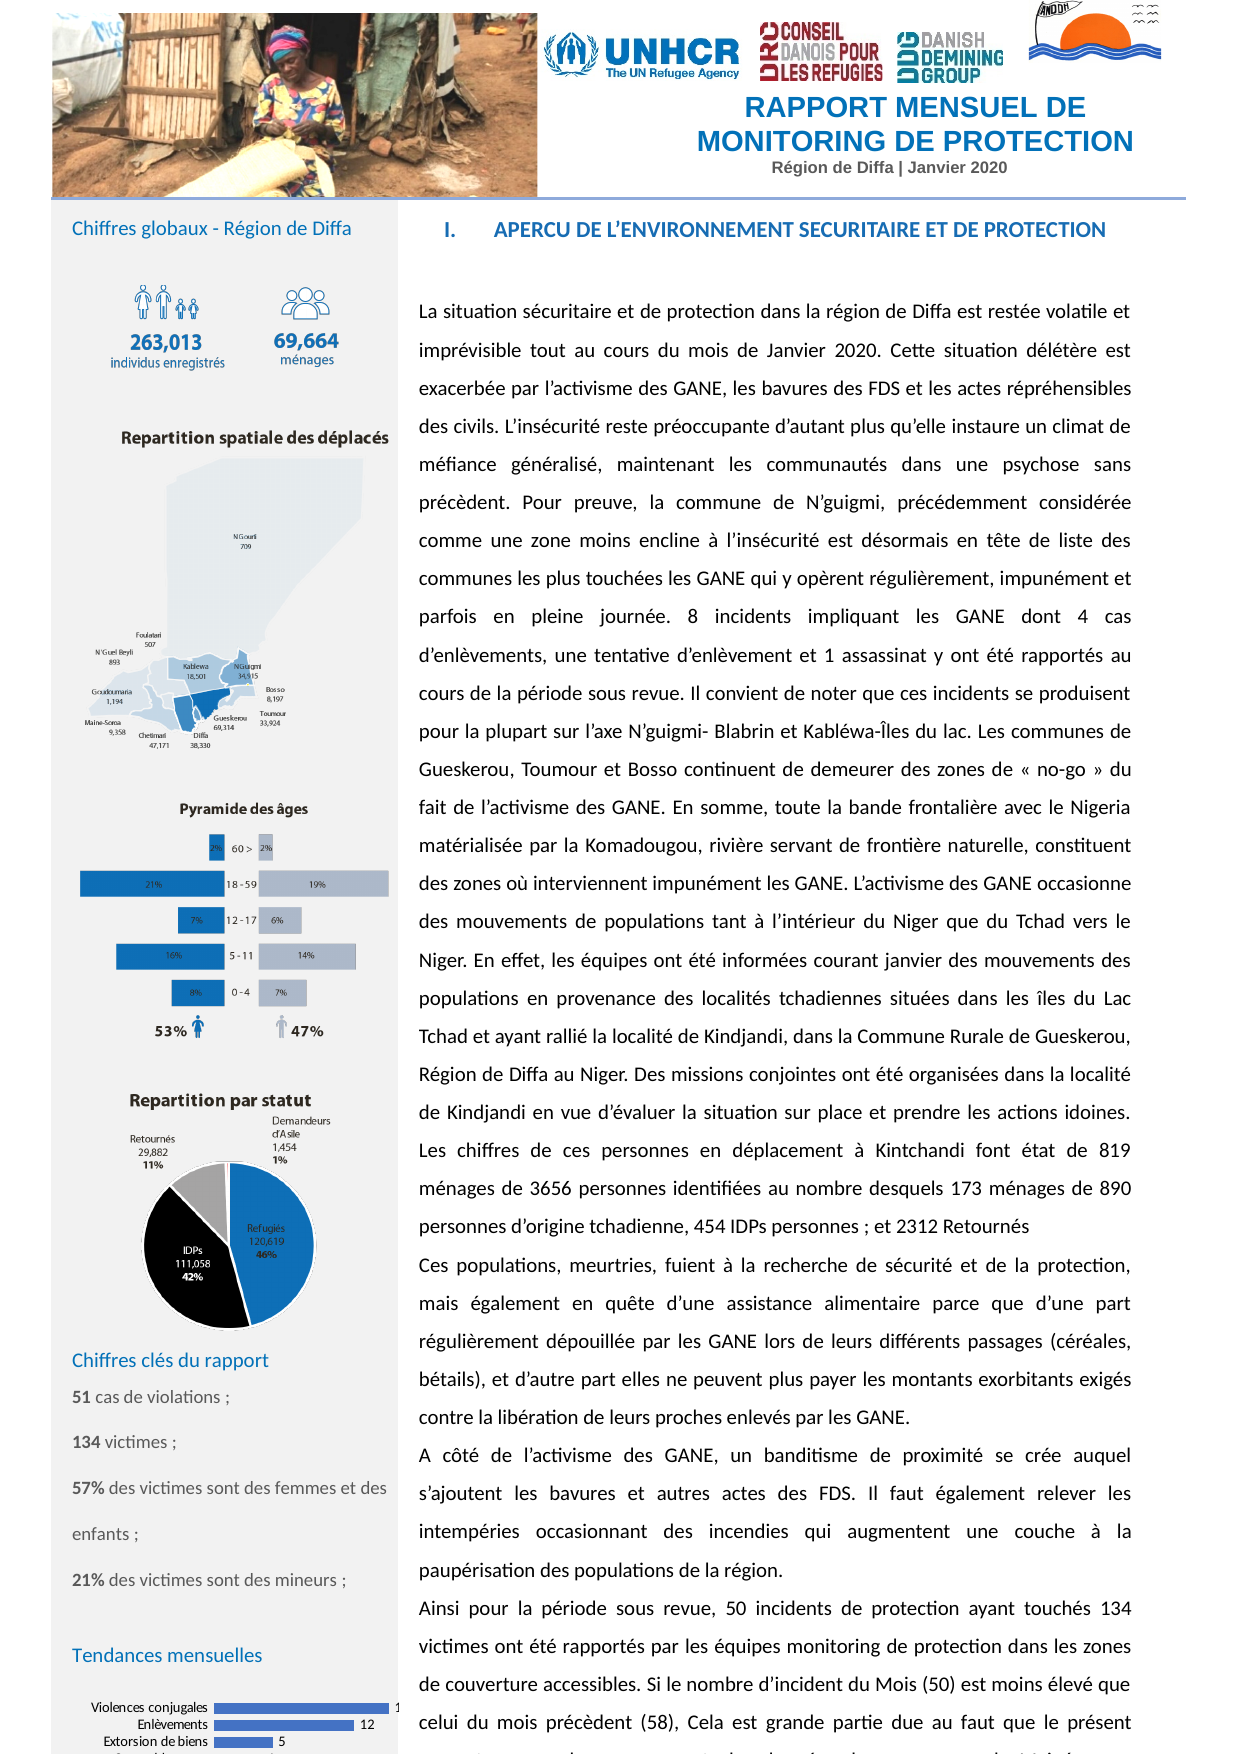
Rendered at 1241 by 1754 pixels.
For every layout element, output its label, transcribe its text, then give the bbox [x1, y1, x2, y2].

table_cell Chiffres globaux - Région de Diffa Chiffres clés du rapport 51 cas de violations ; 134 victimes ; 57% des victimes sont des femmes et des enfants ; 21% des victimes sont des mineurs ; Tendances mensuelles Types d’incidents Incidents par commune Mouvements des populations 1,260 ménages 6,041 individus Auteurs des Incidents Victimes des incidents [51, 200, 398, 1754]
picture [71, 802, 394, 1040]
table_header RAPPORT MENSUEL DE MONITORING DE PROTECTION Région de Diffa | Janvier 2020 [584, 0, 1186, 197]
picture [760, 22, 883, 81]
picture [540, 29, 743, 81]
picture [121, 1091, 340, 1333]
picture [100, 285, 233, 381]
picture [71, 429, 399, 750]
table_cell APERCU DE L’ENVIRONNEMENT SECURITAIRE ET DE PROTECTION La situation sécuritaire et de protection dans la région de Diffa est restée volatile et imprévisible tout au cours du mois de Janvier 2020. Cette situation délétère est exacerbée par l’activisme des GANE, les bavures des FDS et les actes répréhensibles des civils. L’insécurité reste préoccupante d’autant plus qu’elle instaure un climat de méfiance généralisé, maintenant les communautés dans une psychose sans précèdent. Pour preuve, la commune de N’guigmi, précédemment considérée comme une zone moins encline à l’insécurité est désormais en tête de liste des communes les plus touchées les GANE qui y opèrent régulièrement, impunément et parfois en pleine journée. 8 incidents impliquant les GANE dont 4 cas d’enlèvements, une tentative d’enlèvement et 1 assassinat y ont été rapportés au cours de la période sous revue. Il convient de noter que ces incidents se produisent pour la plupart sur l’axe N’guigmi- Blabrin et Kabléwa-Îles du lac. Les communes de Gueskerou, Toumour et Bosso continuent de demeurer des zones de « no-go » du fait de l’activisme des GANE. En somme, toute la bande frontalière avec le Nigeria matérialisée par la Komadougou, rivière servant de frontière naturelle, constituent des zones où interviennent impunément les GANE. L’activisme des GANE occasionne des mouvements de populations tant à l’intérieur du Niger que du Tchad vers le Niger. En effet, les équipes ont été informées courant janvier des mouvements des populations en provenance des localités tchadiennes situées dans les îles du Lac Tchad et ayant rallié la localité de Kindjandi, dans la Commune Rurale de Gueskerou, Région de Diffa au Niger. Des missions conjointes ont été organisées dans la localité de Kindjandi en vue d’évaluer la situation sur place et prendre les actions idoines. Les chiffres de ces personnes en déplacement à Kintchandi font état de 819 ménages de 3656 personnes identifiées au nombre desquels 173 ménages de 890 personnes d’origine tchadienne, 454 IDPs personnes ; et 2312 Retournés Ces populations, meurtries, fuient à la recherche de sécurité et de la protection, mais également en quête d’une assistance alimentaire parce que d’une part régulièrement dépouillée par les GANE lors de leurs différents passages (céréales, bétails), et d’autre part elles ne peuvent plus payer les montants exorbitants exigés contre la libération de leurs proches enlevés par les GANE. A côté de l’activisme des GANE, un banditisme de proximité se crée auquel s’ajoutent les bavures et autres actes des FDS. Il faut également relever les intempéries occasionnant des incendies qui augmentent une couche à la paupérisation des populations de la région. Ainsi pour la période sous revue, 50 incidents de protection ayant touchés 134 victimes ont été rapportés par les équipes monitoring de protection dans les zones de couverture accessibles. Si le nombre d’incident du Mois (50) est moins élevé que celui du mois précèdent (58), Cela est grande partie due au faut que le présent rapport ne prend pas en compte les données des communes de Mainé-soroa, Chetimari, Nguelbely et Foulatari qui seront couvertes par un autre partenaire monitoring de protection. CONTEXTE OPERATIONNEL Le contexte opérationnel a été marqué par : Une crainte liée aux enlèvements massifs que connaît la région. La persistance du « no go » dans les communes de Bosso, Toumour, Gueskerou et Chétimari (Sud) qui connaissent des infiltrations répétées des éléments du GANE avec comme conséquences la réduction de l’accès humanitaire. Un mouvement continu de populations à la suite des menaces des GANE. MOUVEMENTS DES POPULATIONS DANS LA REGION Mouvement inter sites Au nombre des mouvements inter sites, l’on note : Un mouvement inter-sites de 413 ménages de 2001 personnes au parmi lesquelles 964 hommes et 1037 femmes qui ont quitté leurs sites de Kindjandi, Garin Wanzam, Boula Hardé, Diguini, Nga-Daddo pour s’installer à Iguir, Djaba, Ngagam Ngalwa et Toudou-Bayi dans les communes de Mainé-Soroa, Toumour et Gueskerou à cause de l’insécurité et de l’activisme des GANE. Un déplacement d’environ 170 ménages estimés à 1013 personnes de statut PDI, appartenant en majorité aux communautés peule et Sougourti a été suivi par les équipes monitoring au cours du mois de janvier 2020. En effet, ces communautés se sont déplacées suite à une incursion des GANE dans le village de Brana (Bosso), le 22/12/2019, causant la mort d’une personne, suivie de l’enlèvement de 08 autres et du vol de plusieurs têtes de bétail. Cette situation a contraint la population à se déplacer et à se réfugier sur le site de N’grana situé sur la route nationale n°1, à une vingtaine de km à l’Est du chef-lieu de la commune de Kabléwa. Une évaluation multisectorielle a été faite sur ce site par ACTED, complétée par une évaluation rapide de protection initiée par DRC en vue d’évaluer les besoins sectoriels. Mouvement du Tchad vers le Niger Durant la période sous revue, un mouvement de 677 ménages de 3027 personnes dont 1330 hommes et 1697 femmes, tous en provenance de Kaiga, Déwaram, Tchoukou Talia, Sillawa, Baga Solla, Maday, Ngouba, Reguimi, au Tchad, ont rallié la localité de Kindjandi dans la commune de Gueskerou à cause des multiples incursions des GANE ayant occasionné assassinats, enlèvements et extorsions de biens. Ce sont : 52 ménages de 274 personnes de 115 masculins et 159 féminins (refugiés Nigérians) ; 625 ménages de 2753 personnes dont 1215 masculins et 1538 féminins tous des potentiels demandeurs d’asile Tchadiens. Ce mouvement dynamique qui a commencé depuis la mi-décembre donne à ce jour 819 ménages de 3656 personnes identifiés au nombre desquels 173 ménages de 890 personnes d’origine tchadienne, 454 IDPs personnes ; et 2312 Retournés (chiffres de la DREC). Besoins exprimés Les personnes interviewées vivent dans des abris de fortune qui n’offrent aucune garantie de protection. Les besoins exprimés sont en vivres, WASH, santé et abris/NFI. Il faut préciser que le forage du village est en panne et que tous les habitants se rendent à des villages environnants situés entre 5 à 6 Km. Les différentes missions ont toutefois constaté la promiscuité qui est porteuse de plusieurs risques de protection tels que les incendies. Un phénomène de mendicité des filles et femmes a été mentionné lors des discussions en focus groupe, avec une forte exposition aux risques d’abus sexuels sur les femmes et jeunes filles comme c’est le cas lors des mouvements du genre. Une dizaine de personnes à besoins spécifiques (PBS) a été signalée au nombre desquelles il y a 2 personnes malades mentales, une personne sourde-muette. 4 enfants non accompagnés ont aussi été signalés. Réponses Selon les informations recueillies par le Groupe de travail protection, les réponses, quoi que timides, sont apportées comme suit : avec MSF Espagne : 271 ménages ont reçu des kits NFI, sur la base d’un recensement fait par les promoteurs de santé dont MSF dispose au niveau communautaire ; 70 latrines d’urgence construites, à raison de 1 latrine pour environ 20 ménages (Les plaques ayant été fournies par ACF) ; Une séance de vaccination de rattrapage a eu lieu au profit de 239 enfants (pentavalent, pneumo, VAR rougeole) ; Les promoteurs de santé poursuivent des sensibilisations axées sur la gratuité des soins, y compris pour la santé mentale ; Des discussions sont en cours avec le CICR pour coordonner la réponse en eau potable ; Prise en charge en santé mentale pour 254 personnes ; Prise en charge médicale en continu au CSI. Dans le cadre du RRM, IRC a apporté la réponse suivante : 219 kits NFI ; Des kits bébés (le nombre est à préciser) Plan International envisage de distribuer 300 kits NFI à partir du 11 février. Le HCR planifie une assistance en abris à ces populations en déplacement sur la base de la vulnérabilité à travers le GT ABNA. Les gaps les plus urgents subsistent en abris pour l’ensemble des ménages, en vivres, en eau, en kits de dignité, et des kits de protection à impact rapide. INCIDENTS DE PROTECTION 51 violations des droits humains à l’encontre de 134 civils ont été documentées au cours de la période sous revue contre 58 documentées au mois de décembre 2019. Il se dégage une réduction de 08 cas soit 14%, comparativement au mois précèdent. Cette réduction est grande partie due à la non prise en compte les données des communes de Mainé-soroa, Chetimari, Nguelbely et Foulatari qui seront couvertes par un autre partenaire monitoring de protection. De même qu’une partie de la commune de Diffa. Ce sont : 4 cas d’incendies, 12 cas d’enlèvements, 04 cas de coups et blessures, 03 cas d’arrestations, 05 cas d’extorsion de biens, 21 cas de VBG et 1 cas d’homicide. Les inondations ont fait place aux incendies. Pendant le mois de rapportage, on a recensé 4 cas d’incendies dus aux vents secs du fait de l’Harmattan qui sévit dans la région. Ces cas d’incendies ont touché 25 victimes qui se retrouvent à la belle étoile en quête d’un git pour leurs familles. Des plaidoyers sont en cours afin de demander au groupe de travail ABNA de mobiliser des kits abris et des NFI pour leur venir en assistance. Des séances de sensibilisations continuent d’être menées à l’endroit des communautés en vue de minimiser les risques d’incendies liés aux conditions climatiques caractérisées par des vents. 200 personnes ont été sensibilisées dans les localités visitées par les équipes du monitoring de protection dans la région de Diffa pendant la période sous-revue. Un suivi continu dans les localités où se sont produits les enlèvements a permis de découvrir que sur les 58 personnes enlevées, 9 ont été relâchées contre paiement de rançons, 2 sans paiement de rançons et 8 ont réussi à échapper à leurs ravisseurs. Pour celles qui ont été formellement identifiées et documentées par les équipes, les structures font un suivi psychosocial. Répartition des incidents par commune Les communes concernées par lesdits incidents sont : N’Guigmi (35), Gueskerou (10), Toumour (05), Et Bosso (01). Répartition des victimes par statut légal Ces incidents ont fait 134 victimes dont 46 autochtones, 43 IDPs, 24 retournés et 21 réfugiés. En terme de pourcentage, les autochtones arrivent en tête du classement des victimes avec 34%, suivis des IDPs(32%), des retournés 18% et les réfugiés 16%. Auteurs des incidents Les principaux auteurs des violations sont la population civile (21 incidents) soit 42% suivies par les éléments des GANE avec 20 incidents/violations représentant 40% du total. Les FDS (4 incidents) totalisent 8%. Les aléas climatiques totalisent 10%, soit 5 violations. Victimes des incidents par genre et âge PREVENTION ET REPONSE AUX VIOLENCES SEXUELLES ET SEXISTES Comparativement au mois de décembre 2019, les SGBV ont connu une hausse de 11 cas, soit 100%. Au total, 22 cas ont été documentés au cours du mois de Janvier 2020 contre 11 cas en décembre 2019. Il s’agit de 2 cas de viols, 15 cas de violences conjugales, 02 cas de mariage forcé/précoce, 02 cas de déni de ressources et 1 cas de sexe de survie. La plupart des personnes survivantes sont des femmes adultes. 03 d’entre elles sont des mineurs représentant une proportion de 13% du total. Pour ce qui est du statut des personnes survivantes, l’on dénombre 10 IDPs, 10 réfugiés et les 02 autres sont des membres de la communauté hôte. Prévention Les équipes du monitoring de protection ont pendant les focus groupe menés des sensibilisations à l’endroit 150 personnes sur les risques encourus par les survivantes des cas de viols et de mariages précoces. Les participants ont été encouragés à rapporter les cas de SGBV qui surviennent au sein de leurs communautés. Les femmes ont été invitées à se rendre systématiquement dans les centres de santé lorsqu’elles sont victimes de viol afin de bénéficier d’une prise en charge médicale et des kits pep. Des sensibilisations portant sur la nécessité d’enclencher les procédures judiciaires ont également été faites. Réponse En guise de réponse aux violences sexuelles et sexistes, au cours du mois de Janvier 2020, on a noté : Le référencement d’un (01) cas de mariage précoce à la direction départementale de la protection de l’enfant Un contre-référencement (01) au centre de récupération des jeunes filles déscolarisées et vulnérables de N’Guigmi ; Une médiation sur un (01) cas de mariage précoce à Dileram. La clôture d’un dossier de mariage forcé suite à la satisfaction de la survivante. En outre, le suivi et l’accompagnement de tous les cas est en train d’être mené avec la DDPE afin de pouvoir apporter des réponses adaptées et durables aux victimes. PROTECTION DE L’ENFANCE 3 enfants séparés (1 fille et 2 garçons) ont été identifiés au secteur 4 de Kindjandi dans des ménages de retournés du Tchad et ont été référés au CICR qui a entamé la procédure de recherche pour la réunification familiale. 28 enfants ont été victimes des incidents de protection, soit 14 de part et d’autre. Sur la base du statut de ces enfants, 17 IDP (11 filles 06 garçons), 11 autochtones (03 filles 8 garçons) ont été identifiés comme étant les victimes de ces violations. Par rapport au mois de décembre 2019 où 66 enfants avaient été victimes de violations de leurs droits, l’on note une baisse considérable de 38 victimes représentant 58%. En somme, 13 cas de violations commis sur les enfants en situation de conflit armé ont été documentés. Ce sont : 04 cas d’enlèvements, 01 cas de coups et blessures, 04 cas de VBG (2 viols et 2 mariages forcé/précoce), et 12 victimes d’incendies (04 incendies impliquant des ménages avec des enfants). L’activisme de groupes armés non étatiques (GANE), couplé aux actes des jeunes désœuvrés et l’insouciance de certains parents face à l’amenuisement des ressources ont impacté la protection des enfants. Les localités de N’Guigmi (11), Toumour (3) ont été particulièrement concernées par les violations aux droits des enfants. Cette situation place des éléments des GANE (10) en tête de liste en ce qui concerne les auteurs desdites violations, suivis des jeunes (3) et les FDS (1). Les autorités administratives et traditionnelles essayent tant bien que mal d’apporter un soutien aux communautés. Malheureusement, elles ne sont pas à l’abri de l’activisme des éléments des GANE. Cependant, à travers les rencontres mensuelles entre acteurs humanitaires et autorités administratives, tous plaident pour une présence effective et permanente des FDS dans ces localités frontalières. COORDINATION Les activités menées dans le cadre de la coordination et mettant en jeu les acteurs du monitoring sont les suivantes : Participation à la réunion mensuelle GTP au cours de la quelles les grandes tendances annuelles du monitoring ont été partagées avec 33 participants de 23 organisations Participation aux réunions hebdomadaires du Groupe Opérationnel (GO) RRM, cadre de partage d’informations sur les mouvements de populations ; Echanges avec les acteurs MSF et CICR dans le cadre de la réponse aux mouvements à Kintchandi ; Suivi des mouvements et de la situation de protection à Kintchandi ; Organisation d’une réunion entre partenaires intervenant dans le monitoring en vue d’identifier les zones d’intervention de chaque acteur ; Participation à l’Atelier Régional organisé par le Comité Technique Tripartite sur le Nexus Urgence Développement ; Partage de flashs sur les mouvements de population et des rapports (MSA et ERP). PRINCIPAUX DEFIS ET RECOMMENDATIONS Défis La persistance de la détérioration de la situation sécuritaire qui affecte négativement l’accès humanitaire à certaines zones ou localités affectées. La non-satisfaction des besoins humanitaires ou/et l’insuffisance des aides humanitaires un véritable défis. L’accès difficile à l’information du fait des contraintes sécuritaires. Le caractère continu et pendulaire des déplacements qui ne permet pas d’avoir une réelle lisibilité sur le nombre exact des déplacés. Recommandations Contacts Salia Yao Adama yao@unhcr.org, Assc. Protection Monitoring Officer, UNHCR Diffa SO Maurice Azonnankpo azonnank@unhcr.org, Chef Sous-Délégation UNHCR Diffa, Niger [398, 200, 1186, 1754]
picture [1028, 0, 1162, 63]
picture [251, 287, 362, 377]
picture [897, 32, 1003, 83]
table_header [51, 0, 584, 197]
